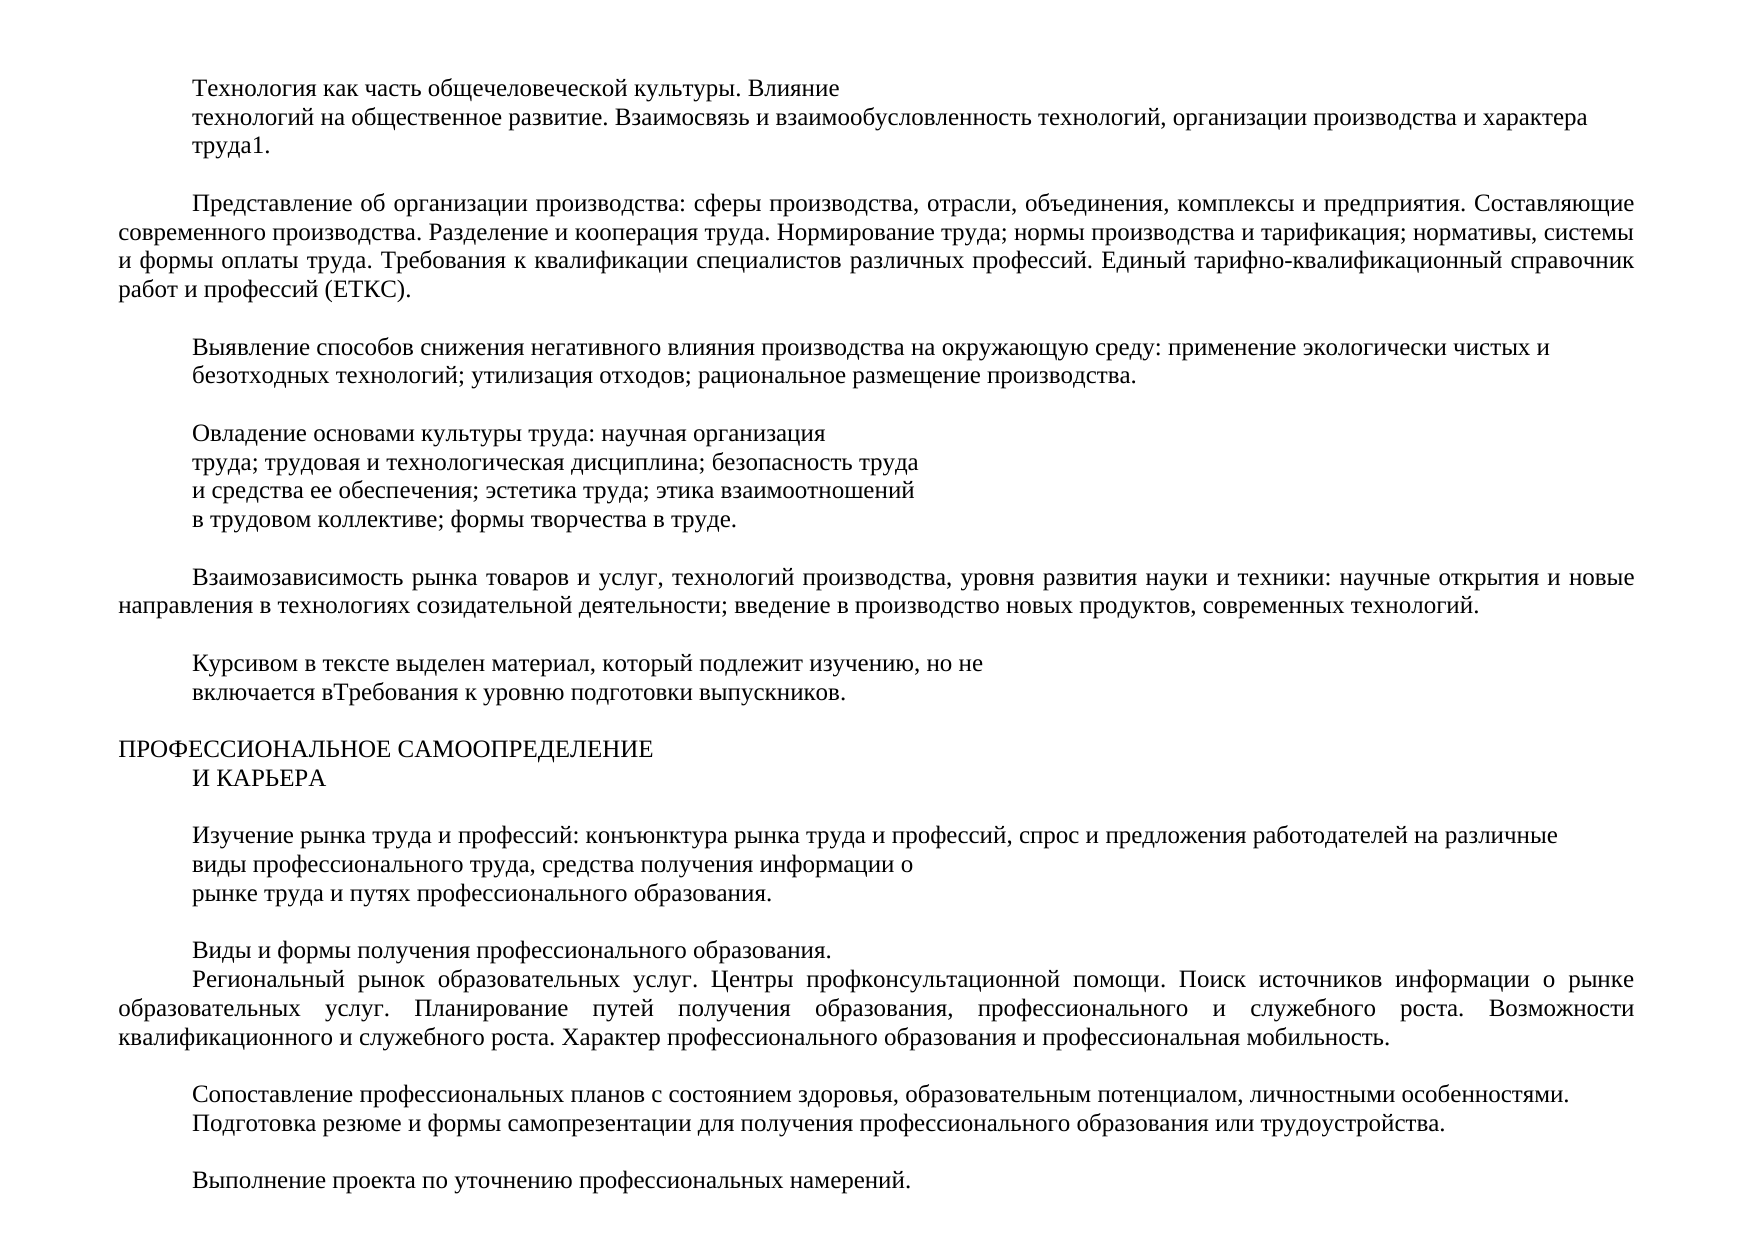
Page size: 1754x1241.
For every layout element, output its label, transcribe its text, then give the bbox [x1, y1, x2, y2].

list Региональный рынок образовательных услуг. Центры профконсультационной помощи. Поиск источников информации о рынке образовательных услуг. Планирование путей получения образования, профессионального и служебного роста. Возможности квалификационного и служебного роста. Характер профессионального образования и профессиональная мобильность. [118, 964, 1636, 1051]
list виды профессионального труда, средства получения информации о [118, 849, 1636, 878]
list Овладение основами культуры труда: научная организация [118, 418, 1636, 447]
list технологий на общественное развитие. Взаимосвязь и взаимообусловленность технологий, организации производства и характера [118, 102, 1636, 131]
list рынке труда и путях профессионального образования. [118, 878, 1636, 907]
list труда1. [118, 131, 1636, 159]
list Виды и формы получения профессионального образования. [118, 936, 1636, 964]
list Курсивом в тексте выделен материал, который подлежит изучению, но не [118, 648, 1636, 677]
list Выявление способов снижения негативного влияния производства на окружающую среду: применение экологически чистых и [118, 332, 1636, 361]
list Взаимозависимость рынка товаров и услуг, технологий производства, уровня развития науки и техники: научные открытия и новые направления в технологиях созидательной деятельности; введение в производство новых продуктов, современных технологий. [118, 562, 1636, 619]
text ПРОФЕССИОНАЛЬНОЕ САМООПРЕДЕЛЕНИЕ [118, 734, 1636, 763]
list безотходных технологий; утилизация отходов; рациональное размещение производства. [118, 361, 1636, 389]
list труда; трудовая и технологическая дисциплина; безопасность труда [118, 447, 1636, 476]
list Технология как часть общечеловеческой культуры. Влияние [118, 73, 1636, 102]
list и средства ее обеспечения; эстетика труда; этика взаимоотношений [118, 476, 1636, 504]
list в трудовом коллективе; формы творчества в труде. [118, 504, 1636, 533]
list Изучение рынка труда и профессий: конъюнктура рынка труда и профессий, спрос и предложения работодателей на различные [118, 821, 1636, 849]
list Сопоставление профессиональных планов с состоянием здоровья, образовательным потенциалом, личностными особенностями. [118, 1079, 1636, 1108]
list Выполнение проекта по уточнению профессиональных намерений. [118, 1166, 1636, 1194]
list включается вТребования к уровню подготовки выпускников. [118, 677, 1636, 706]
list Представление об организации производства: сферы производства, отрасли, объединения, комплексы и предприятия. Составляющие современного производства. Разделение и кооперация труда. Нормирование труда; нормы производства и тарификация; нормативы, системы и формы оплаты труда. Требования к квалификации специалистов различных профессий. Единый тарифно-квалификационный справочник работ и профессий (ЕТКС). [118, 188, 1636, 303]
list И КАРЬЕРА [118, 763, 1636, 792]
list Подготовка резюме и формы самопрезентации для получения профессионального образования или трудоустройства. [118, 1108, 1636, 1137]
